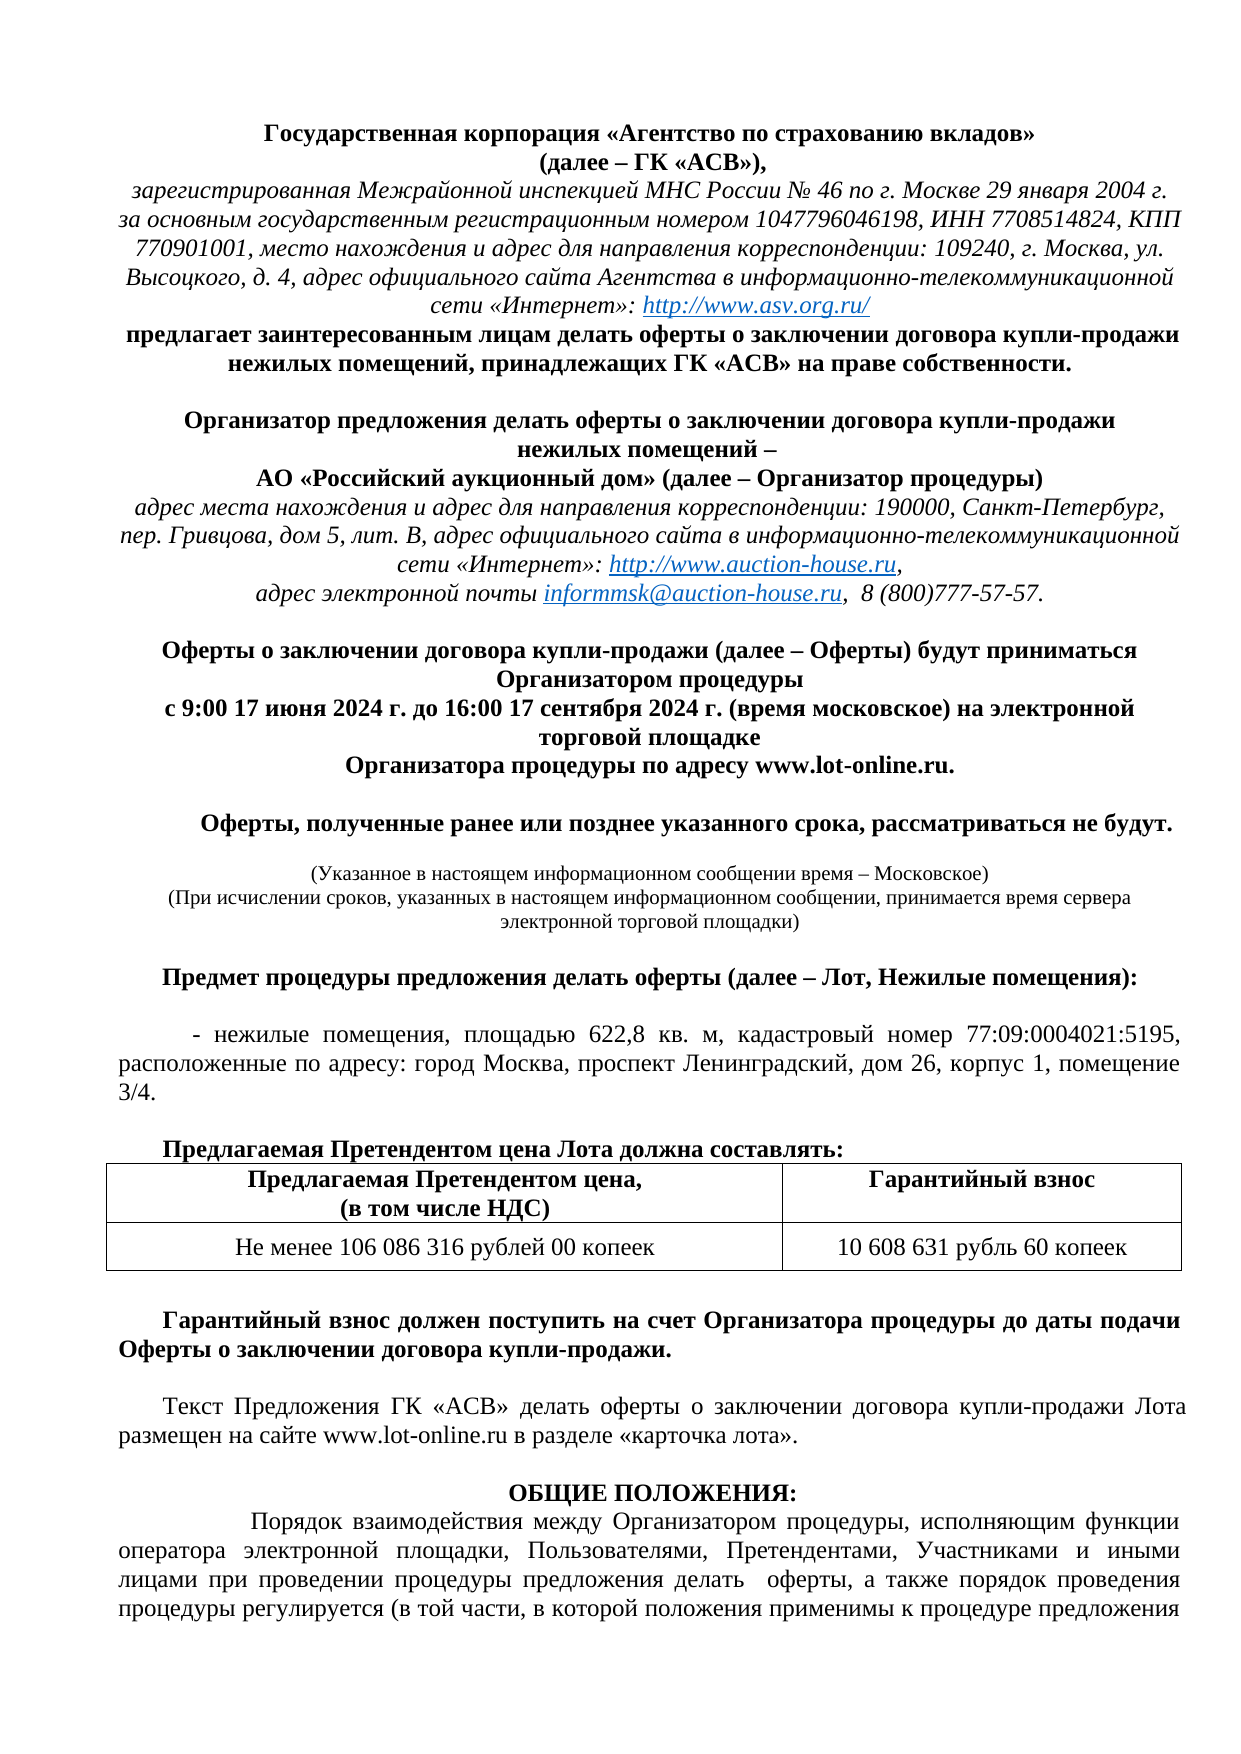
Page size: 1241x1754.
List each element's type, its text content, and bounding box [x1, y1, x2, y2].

table_cell Не менее 106 086 316 рублей 00 копеек [107, 1223, 782, 1270]
table_header Гарантийный взнос [783, 1164, 1181, 1222]
text Оферты, полученные ранее или позднее указанного срока, рассматриваться не будут. [118, 808, 1181, 837]
text Государственная корпорация «Агентство по страхованию вкладов» [118, 118, 1181, 147]
table_header Предлагаемая Претендентом цена, (в том числе НДС) [107, 1164, 782, 1222]
text Организатора процедуры по адресу www.lot-online.ru. [118, 751, 1181, 779]
text - нежилые помещения, площадью 622,8 кв. м, кадастровый номер 77:09:0004021:5195, расположенные по адресу: город Москва, проспект Ленинградский, дом 26, корпус 1, помещение 3/4. [118, 1019, 1181, 1106]
text ОБЩИЕ ПОЛОЖЕНИЯ: [118, 1478, 1187, 1506]
text нежилых помещений – АО «Российский аукционный дом» (далее – Организатор процедуры) [118, 434, 1181, 492]
text Предмет процедуры предложения делать оферты (далее – Лот, Нежилые помещения): [118, 962, 1181, 991]
text с 9:00 17 июня 2024 г. до 16:00 17 сентября 2024 г. (время московское) на электронной торговой площадке [118, 693, 1181, 751]
text предлагает заинтересованным лицам делать оферты о заключении договора купли-продажи нежилых помещений, принадлежащих ГК «АСВ» на праве собственности. [118, 319, 1181, 377]
table_cell 10 608 631 рубль 60 копеек [783, 1223, 1181, 1270]
text (далее – ГК «АСВ»), [118, 147, 1181, 176]
text Гарантийный взнос должен поступить на счет Организатора процедуры до даты подачи Оферты о заключении договора купли-продажи. [118, 1305, 1181, 1363]
text адрес места нахождения и адрес для направления корреспонденции: 190000, Санкт-Петербург, пер. Гривцова, дом 5, лит. В, адрес официального сайта в информационно-телекоммуникационной сети «Интернет»: http://www.auction-house.ru, [118, 492, 1181, 578]
text (При исчислении сроков, указанных в настоящем информационном сообщении, принимается время сервера электронной торговой площадки) [118, 885, 1181, 933]
text Организатор предложения делать оферты о заключении договора купли-продажи [118, 406, 1181, 434]
text (Указанное в настоящем информационном сообщении время – Московское) [118, 861, 1181, 885]
text адрес электронной почты informmsk@auction-house.ru, 8 (800)777-57-57. [118, 578, 1181, 607]
text Текст Предложения ГК «АСВ» делать оферты о заключении договора купли-продажи Лота размещен на сайте www.lot-online.ru в разделе «карточка лота». [118, 1391, 1187, 1449]
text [118, 1506, 1181, 1621]
text зарегистрированная Межрайонной инспекцией МНС России № 46 по г. Москве 29 января 2004 г. за основным государственным регистрационным номером 1047796046198, ИНН 7708514824, КПП 770901001, место нахождения и адрес для направления корреспонденции: 109240, г. Москва, ул. Высоцкого, д. 4, адрес официального сайта Агентства в информационно-телекоммуникационной сети «Интернет»: http://www.asv.org.ru/ [118, 176, 1181, 319]
text Предлагаемая Претендентом цена Лота должна составлять: [118, 1134, 1181, 1163]
text Оферты о заключении договора купли-продажи (далее – Оферты) будут приниматься Организатором процедуры [118, 636, 1181, 693]
